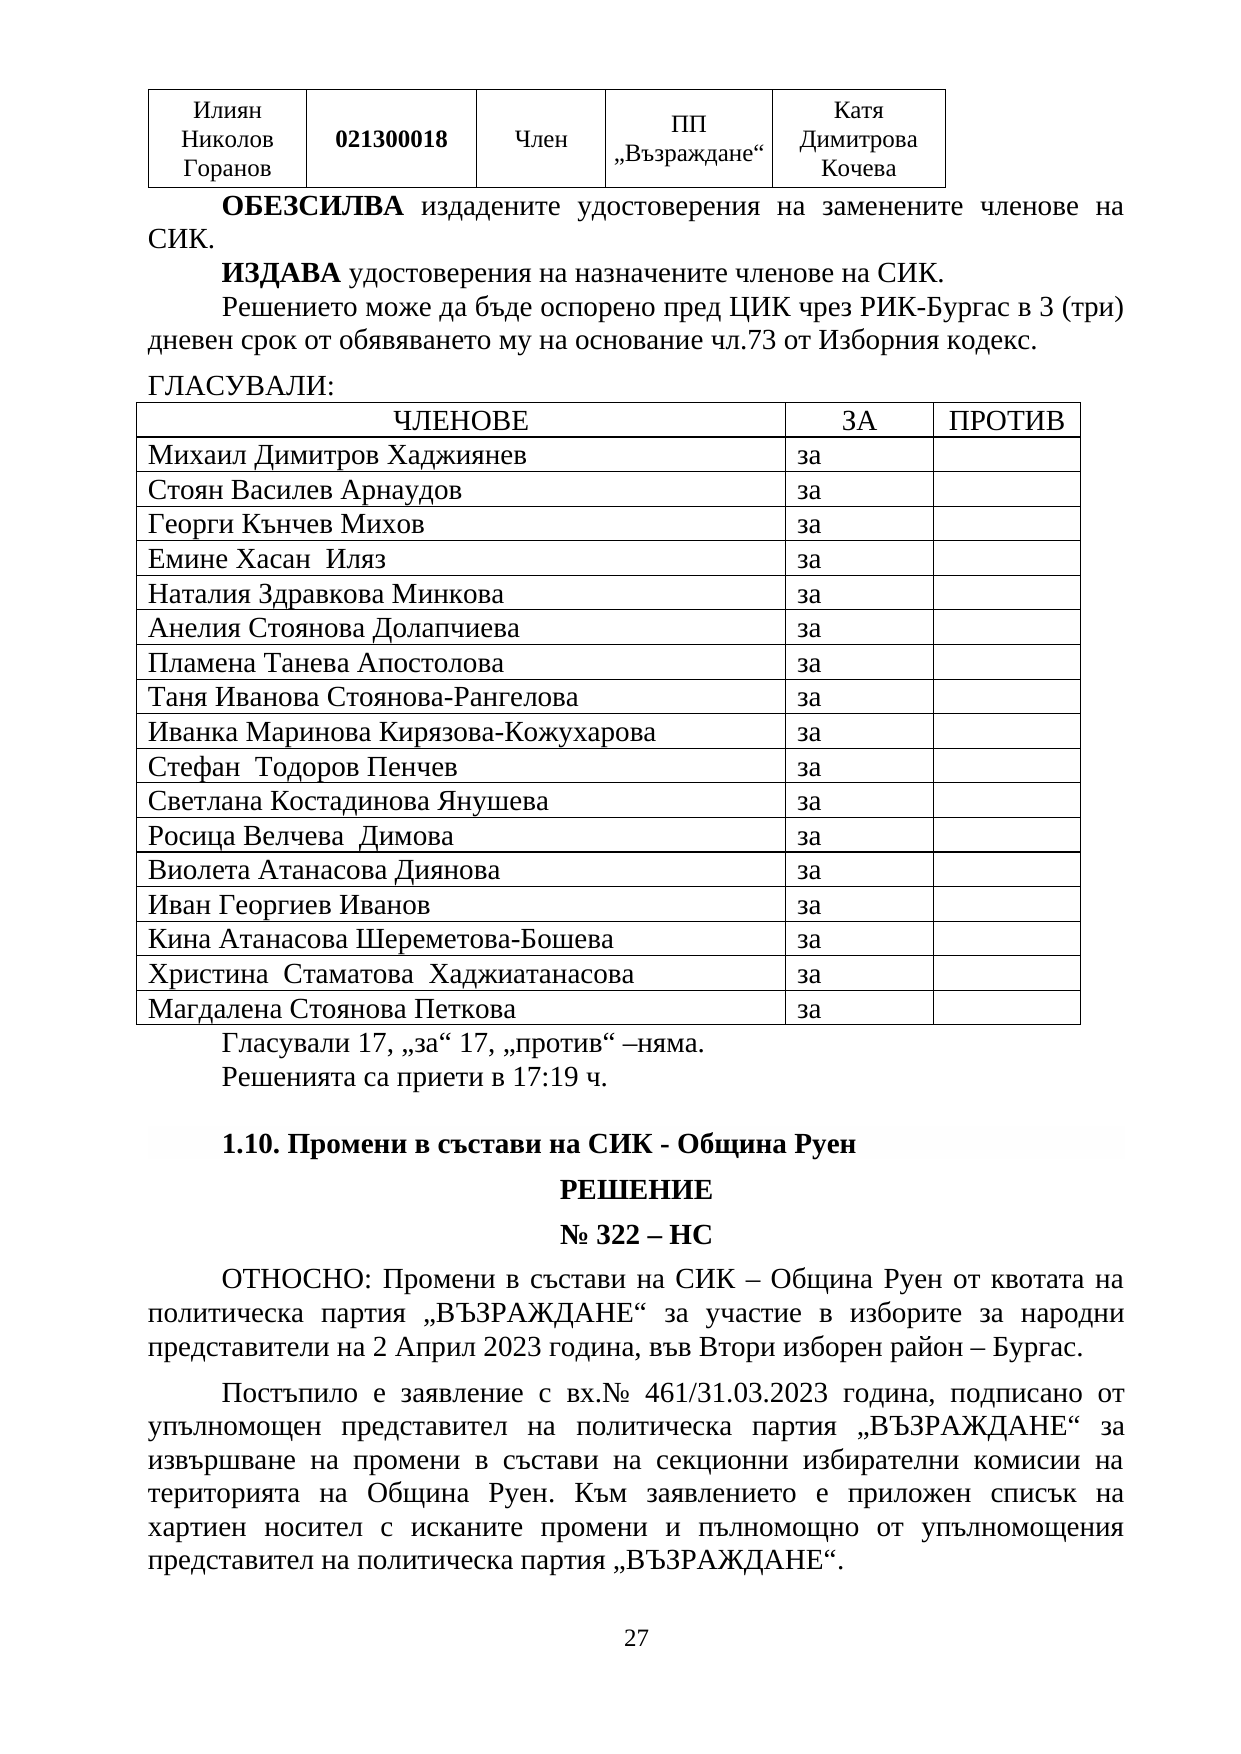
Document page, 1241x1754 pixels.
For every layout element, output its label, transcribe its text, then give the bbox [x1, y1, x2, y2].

table_cell Христина Стаматова Хаджиатанасова [137, 956, 785, 990]
table_cell [934, 956, 1080, 990]
table_cell Член [477, 90, 605, 187]
table_cell за [786, 714, 933, 748]
table_cell Таня Иванова Стоянова-Рангелова [137, 680, 785, 713]
table_cell за [786, 507, 933, 540]
table_cell Емине Хасан Иляз [137, 541, 785, 575]
table_cell за [786, 818, 933, 851]
table_cell Кина Атанасова Шереметова-Бошева [137, 922, 785, 955]
table_cell Пламена Танева Апостолова [137, 645, 785, 678]
table_cell Георги Кънчев Михов [137, 507, 785, 540]
table_cell за [786, 576, 933, 609]
table_cell [934, 991, 1080, 1024]
table_cell Виолета Атанасова Диянова [137, 853, 785, 886]
text Постъпило е заявление с вх.№ 461/31.03.2023 година, подписано от упълномощен представител на политическа партия „ВЪЗРАЖДАНЕ“ за извършване на промени в състави на секционни избирателни комисии на територията на Община Руен. Към заявлението е приложен списък на хартиен носител с исканите промени и пълномощно от упълномощения представител на политическа партия „ВЪЗРАЖДАНЕ“. [148, 1375, 1125, 1576]
table_cell Стоян Василев Арнаудов [137, 472, 785, 506]
table_cell ПП „Възраждане“ [606, 90, 772, 187]
table_cell [934, 680, 1080, 713]
table_cell [934, 438, 1080, 471]
text Решението може да бъде оспорено пред ЦИК чрез РИК-Бургас в 3 (три) дневен срок от обявяването му на основание чл.73 от Изборния кодекс. [148, 289, 1125, 356]
table_cell за [786, 610, 933, 644]
table_cell за [786, 783, 933, 817]
table_cell [934, 645, 1080, 678]
table_cell Светлана Костадинова Янушева [137, 783, 785, 817]
table_cell за [786, 541, 933, 575]
table_header ПРОТИВ [934, 403, 1080, 436]
table_cell [934, 887, 1080, 921]
table_cell Наталия Здравкова Минкова [137, 576, 785, 609]
table_cell [934, 541, 1080, 575]
text 1.10. Промени в състави на СИК - Община Руен [148, 1126, 1125, 1159]
table_cell Анелия Стоянова Долапчиева [137, 610, 785, 644]
table_cell Иванка Маринова Кирязова-Кожухарова [137, 714, 785, 748]
table_cell за [786, 438, 933, 471]
table_cell Иван Георгиев Иванов [137, 887, 785, 921]
table_cell за [786, 991, 933, 1024]
text ИЗДАВА удостоверения на назначените членове на СИК. [148, 255, 1125, 289]
table_cell [934, 610, 1080, 644]
table_cell за [786, 472, 933, 506]
text ОТНОСНО: Промени в състави на СИК – Община Руен от квотата на политическа партия „ВЪЗРАЖДАНЕ“ за участие в изборите за народни представители на 2 Април 2023 година, във Втори изборен район – Бургас. [148, 1262, 1125, 1362]
table_cell [934, 507, 1080, 540]
table_cell Магдалена Стоянова Петкова [137, 991, 785, 1024]
table_cell Михаил Димитров Хаджиянев [137, 438, 785, 471]
table_cell [934, 749, 1080, 782]
table_header ЧЛЕНОВЕ [137, 403, 785, 436]
table_cell Стефан Тодоров Пенчев [137, 749, 785, 782]
table_cell [934, 853, 1080, 886]
title РЕШЕНИЕ [148, 1172, 1125, 1206]
table_cell [934, 472, 1080, 506]
table_cell за [786, 887, 933, 921]
table_cell за [786, 922, 933, 955]
table_cell [934, 922, 1080, 955]
table_cell Росица Велчева Димова [137, 818, 785, 851]
text ОБЕЗСИЛВА издадените удостоверения на заменените членове на СИК. [148, 188, 1125, 255]
table_cell за [786, 749, 933, 782]
table_cell за [786, 680, 933, 713]
table_cell за [786, 645, 933, 678]
table_cell Илиян Николов Горанов [149, 90, 306, 187]
table_cell [934, 783, 1080, 817]
text Гласували 17, „за“ 17, „против“ –няма. [148, 1025, 1125, 1059]
table_header ЗА [786, 403, 933, 436]
table_cell за [786, 853, 933, 886]
text Решенията са приети в 17:19 ч. [148, 1059, 1125, 1092]
table_cell [934, 576, 1080, 609]
table_cell [934, 714, 1080, 748]
text ГЛАСУВАЛИ: [148, 368, 1125, 402]
table_cell [934, 818, 1080, 851]
table_cell Катя Димитрова Кочева [773, 90, 945, 187]
table_cell за [786, 956, 933, 990]
subtitle № 322 – НС [148, 1217, 1125, 1250]
table_cell 021300018 [307, 90, 476, 187]
